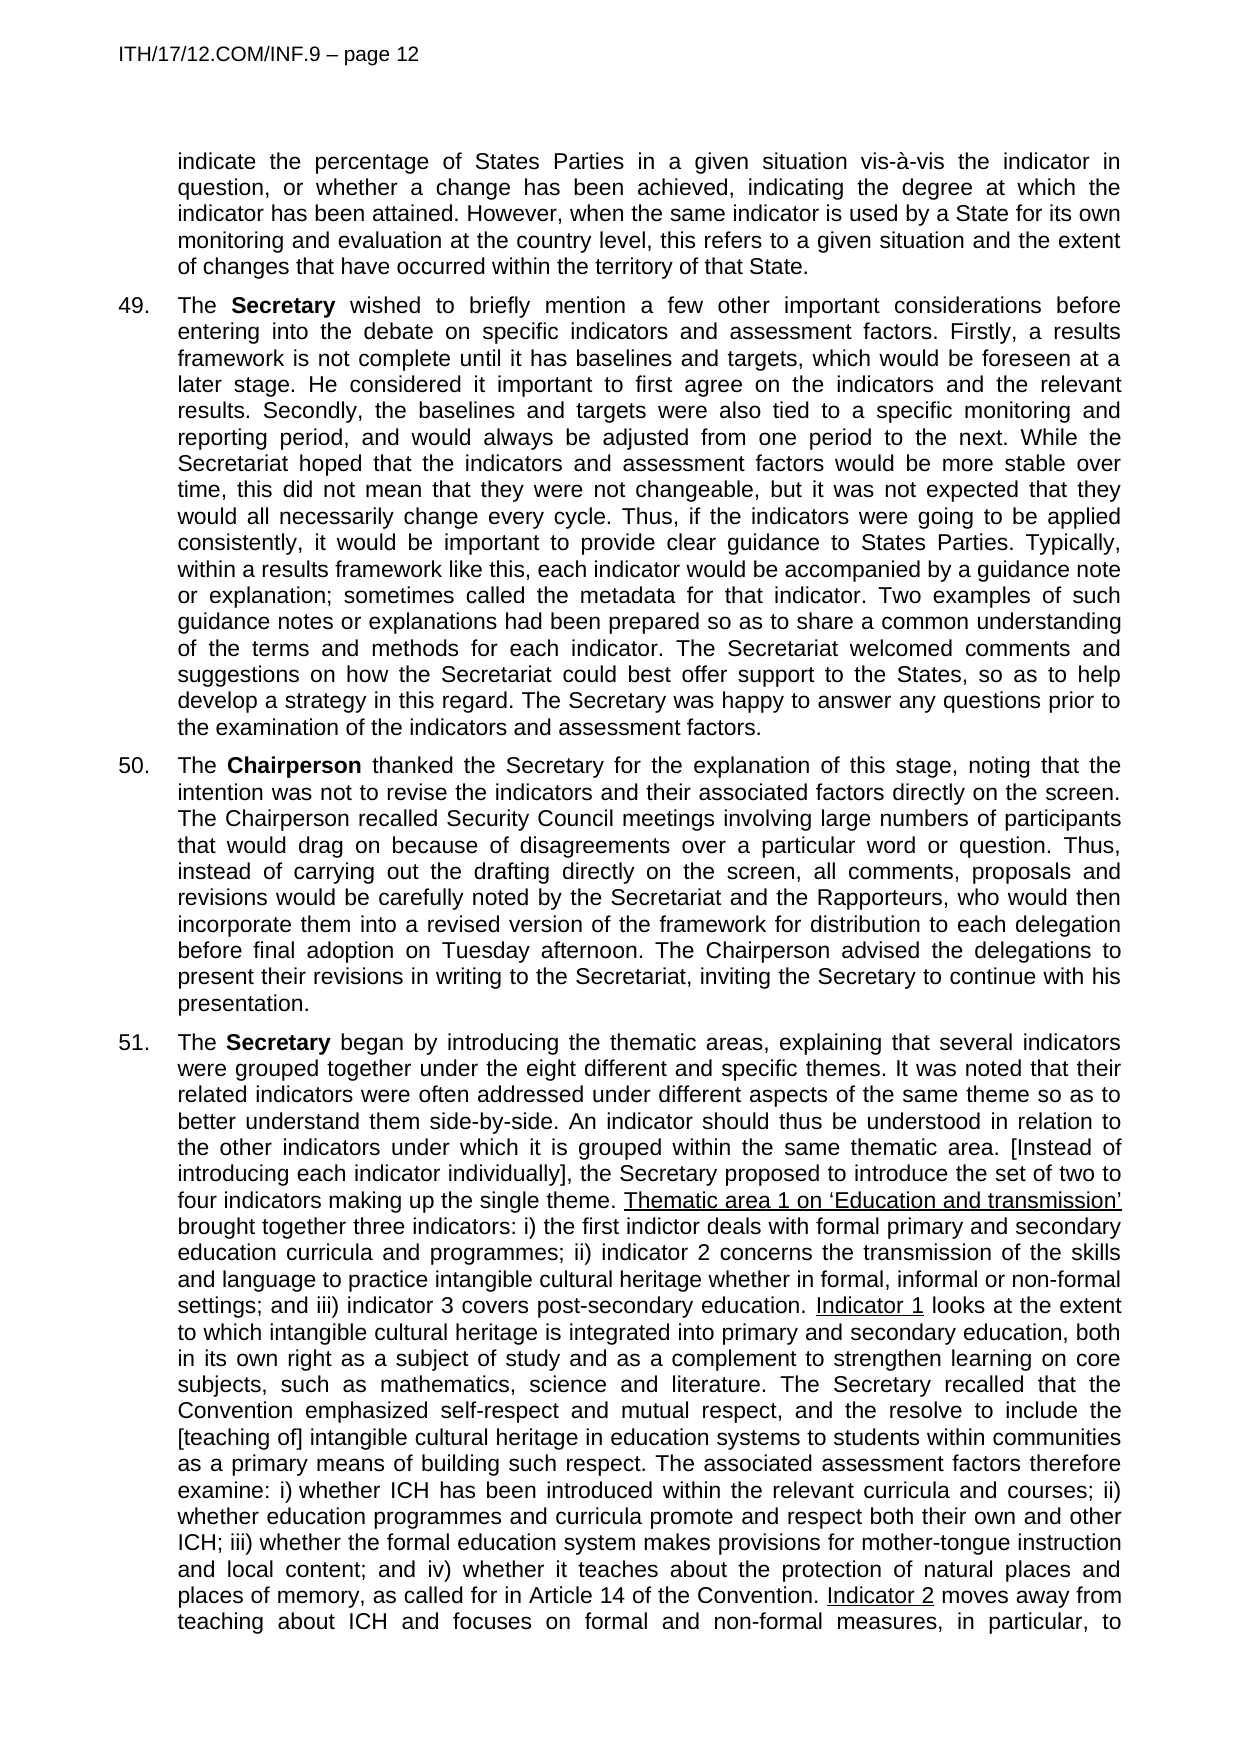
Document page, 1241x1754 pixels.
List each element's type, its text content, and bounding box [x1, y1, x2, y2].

text The Secretary wished to briefly mention a few other important considerations before entering into the debate on specific indicators and assessment factors. Firstly, a results framework is not complete until it has baselines and targets, which would be foreseen at a later stage. He considered it important to first agree on the indicators and the relevant results. Secondly, the baselines and targets were also tied to a specific monitoring and reporting period, and would always be adjusted from one period to the next. While the Secretariat hoped that the indicators and assessment factors would be more stable over time, this did not mean that they were not changeable, but it was not expected that they would all necessarily change every cycle. Thus, if the indicators were going to be applied consistently, it would be important to provide clear guidance to States Parties. Typically, within a results framework like this, each indicator would be accompanied by a guidance note or explanation; sometimes called the metadata for that indicator. Two examples of such guidance notes or explanations had been prepared so as to share a common understanding of the terms and methods for each indicator. The Secretariat welcomed comments and suggestions on how the Secretariat could best offer support to the States, so as to help develop a strategy in this regard. The Secretary was happy to answer any questions prior to the examination of the indicators and assessment factors. [118, 292, 1122, 740]
text The Chairperson thanked the Secretary for the explanation of this stage, noting that the intention was not to revise the indicators and their associated factors directly on the screen. The Chairperson recalled Security Council meetings involving large numbers of participants that would drag on because of disagreements over a particular word or question. Thus, instead of carrying out the drafting directly on the screen, all comments, proposals and revisions would be carefully noted by the Secretariat and the Rapporteurs, who would then incorporate them into a revised version of the framework for distribution to each delegation before final adoption on Tuesday afternoon. The Chairperson advised the delegations to present their revisions in writing to the Secretariat, inviting the Secretary to continue with his presentation. [118, 752, 1122, 1016]
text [118, 148, 1122, 279]
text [118, 1028, 1122, 1635]
